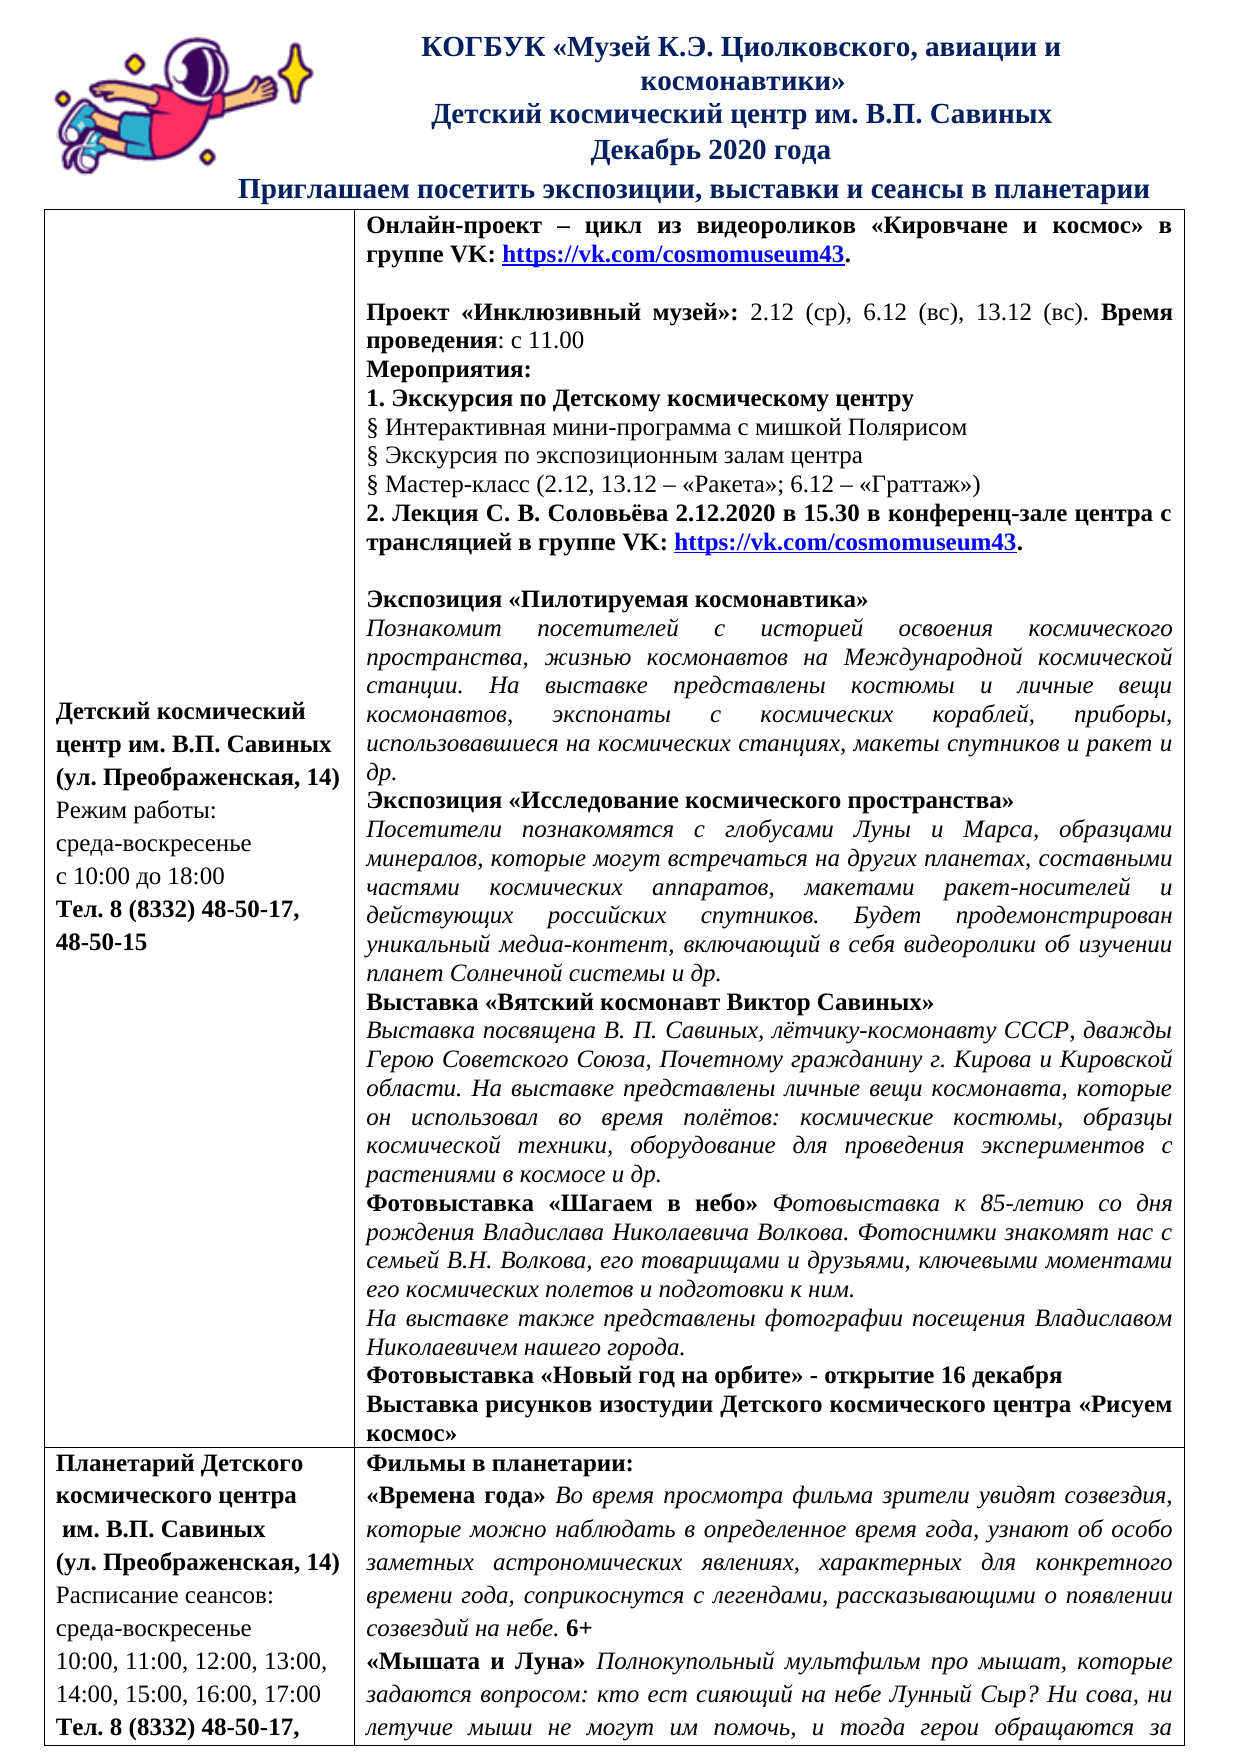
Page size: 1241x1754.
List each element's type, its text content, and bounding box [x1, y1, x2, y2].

text КОГБУК «Музей К.Э. Циолковского, авиации и космонавтики» [322, 29, 1152, 63]
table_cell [45, 1418, 354, 1748]
text Детский космический центр им. В.П. Савиных [322, 63, 1152, 97]
table_header Детский космический центр им. В.П. Савиных (ул. Преображенская, 14) Режим работы: среда-воскресенье с 10:00 до 18:00 Тел. 8 (8332) 48-50-17, 48-50-15 [45, 181, 354, 1417]
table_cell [355, 1418, 1184, 1748]
picture [40, 29, 322, 180]
text Приглашаем посетить экспозиции, выставки и сеансы в планетарии [322, 137, 1152, 171]
table_header Онлайн-проект – цикл из видеороликов «Кировчане и космос» в группе VK: https://vk.com/cosmomuseum43. Проект «Инклюзивный музей»: 2.12 (ср), 6.12 (вс), 13.12 (вс). Время проведения: с 11.00 Мероприятия: 1. Экскурсия по Детскому космическому центру § Интерактивная мини-программа с мишкой Полярисом § Экскурсия по экспозиционным залам центра § Мастер-класс (2.12, 13.12 – «Ракета»; 6.12 – «Граттаж») 2. Лекция С. В. Соловьёва 2.12.2020 в 15.30 в конференц-зале центра с трансляцией в группе VK: https://vk.com/cosmomuseum43. Экспозиция «Пилотируемая космонавтика» Познакомит посетителей с историей освоения космического пространства, жизнью космонавтов на Международной космической станции. На выставке представлены костюмы и личные вещи космонавтов, экспонаты с космических кораблей, приборы, использовавшиеся на космических станциях, макеты спутников и ракет и др. Экспозиция «Исследование космического пространства» Посетители познакомятся с глобусами Луны и Марса, образцами минералов, которые могут встречаться на других планетах, составными частями космических аппаратов, макетами ракет-носителей и действующих российских спутников. Будет продемонстрирован уникальный медиа-контент, включающий в себя видеоролики об изучении планет Солнечной системы и др. Выставка «Вятский космонавт Виктор Савиных» Выставка посвящена В. П. Савиных, лётчику-космонавту СССР, дважды Герою Советского Союза, Почетному гражданину г. Кирова и Кировской области. На выставке представлены личные вещи космонавта, которые он использовал во время полётов: космические костюмы, образцы космической техники, оборудование для проведения экспериментов с растениями в космосе и др. Фотовыставка «Шагаем в небо» Фотовыставка к 85-летию со дня рождения Владислава Николаевича Волкова. Фотоснимки знакомят нас с семьей В.Н. Волкова, его товарищами и друзьями, ключевыми моментами его космических полетов и подготовки к ним. На выставке также представлены фотографии посещения Владиславом Николаевичем нашего города. Фотовыставка «Новый год на орбите» - открытие 16 декабря Выставка рисунков изостудии Детского космического центра «Рисуем космос» [355, 181, 1184, 1417]
text Декабрь 2020 года [322, 99, 1152, 132]
